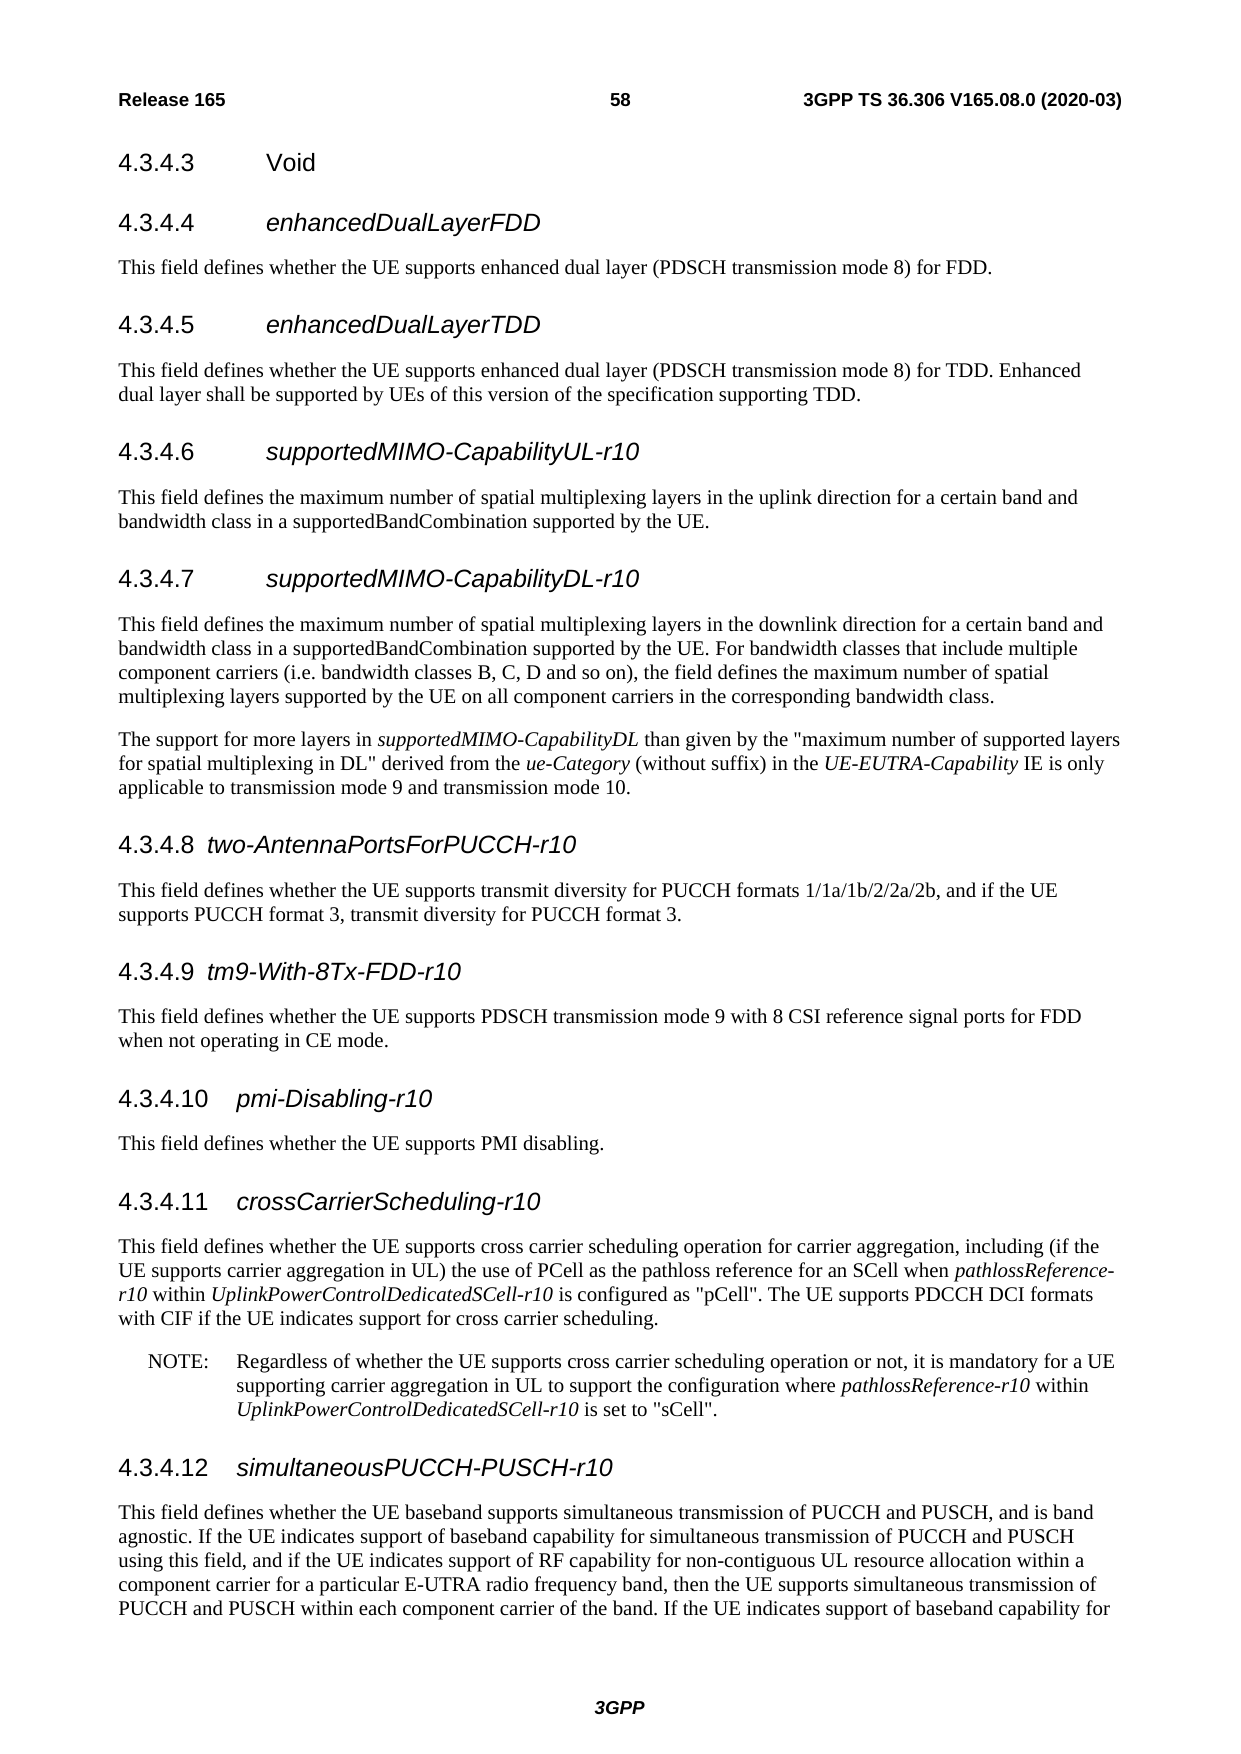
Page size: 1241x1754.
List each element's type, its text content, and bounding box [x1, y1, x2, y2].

subtitle 4.3.4.8 two-AntennaPortsForPUCCH-r10 [118, 830, 1122, 859]
text This field defines whether the UE supports PDSCH transmission mode 9 with 8 CSI reference signal ports for FDD when not operating in CE mode. [118, 1004, 1122, 1052]
subtitle 4.3.4.5 enhancedDualLayerTDD [118, 310, 1122, 339]
text This field defines the maximum number of spatial multiplexing layers in the uplink direction for a certain band and bandwidth class in a supportedBandCombination supported by the UE. [118, 485, 1122, 533]
subtitle 4.3.4.11 crossCarrierScheduling-r10 [118, 1187, 1122, 1215]
subtitle 4.3.4.7 supportedMIMO-CapabilityDL-r10 [118, 564, 1122, 593]
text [118, 1500, 1122, 1620]
text This field defines whether the UE supports cross carrier scheduling operation for carrier aggregation, including (if the UE supports carrier aggregation in UL) the use of PCell as the pathloss reference for an SCell when pathlossReference-r10 within UplinkPowerControlDedicatedSCell-r10 is configured as "pCell". The UE supports PDCCH DCI formats with CIF if the UE indicates support for cross carrier scheduling. [118, 1234, 1122, 1330]
text The support for more layers in supportedMIMO-CapabilityDL than given by the "maximum number of supported layers for spatial multiplexing in DL" derived from the ue-Category (without suffix) in the UE-EUTRA-Capability IE is only applicable to transmission mode 9 and transmission mode 10. [118, 727, 1122, 799]
subtitle 4.3.4.4 enhancedDualLayerFDD [118, 207, 1122, 236]
subtitle 4.3.4.12 simultaneousPUCCH-PUSCH-r10 [118, 1452, 1122, 1481]
text This field defines whether the UE supports enhanced dual layer (PDSCH transmission mode 8) for TDD. Enhanced dual layer shall be supported by UEs of this version of the specification supporting TDD. [118, 358, 1122, 406]
subtitle 4.3.4.6 supportedMIMO-CapabilityUL-r10 [118, 437, 1122, 466]
text This field defines whether the UE supports PMI disabling. [118, 1131, 1122, 1155]
text This field defines the maximum number of spatial multiplexing layers in the downlink direction for a certain band and bandwidth class in a supportedBandCombination supported by the UE. For bandwidth classes that include multiple component carriers (i.e. bandwidth classes B, C, D and so on), the field defines the maximum number of spatial multiplexing layers supported by the UE on all component carriers in the corresponding bandwidth class. [118, 612, 1122, 708]
text This field defines whether the UE supports enhanced dual layer (PDSCH transmission mode 8) for FDD. [118, 255, 1122, 279]
text NOTE: Regardless of whether the UE supports cross carrier scheduling operation or not, it is mandatory for a UE supporting carrier aggregation in UL to support the configuration where pathlossReference-r10 within UplinkPowerControlDedicatedSCell-r10 is set to "sCell". [148, 1349, 1122, 1421]
subtitle 4.3.4.9 tm9-With-8Tx-FDD-r10 [118, 957, 1122, 986]
subtitle 4.3.4.10 pmi-Disabling-r10 [118, 1084, 1122, 1112]
text This field defines whether the UE supports transmit diversity for PUCCH formats 1/1a/1b/2/2a/2b, and if the UE supports PUCCH format 3, transmit diversity for PUCCH format 3. [118, 877, 1122, 926]
subtitle 4.3.4.3 Void [118, 147, 1122, 176]
